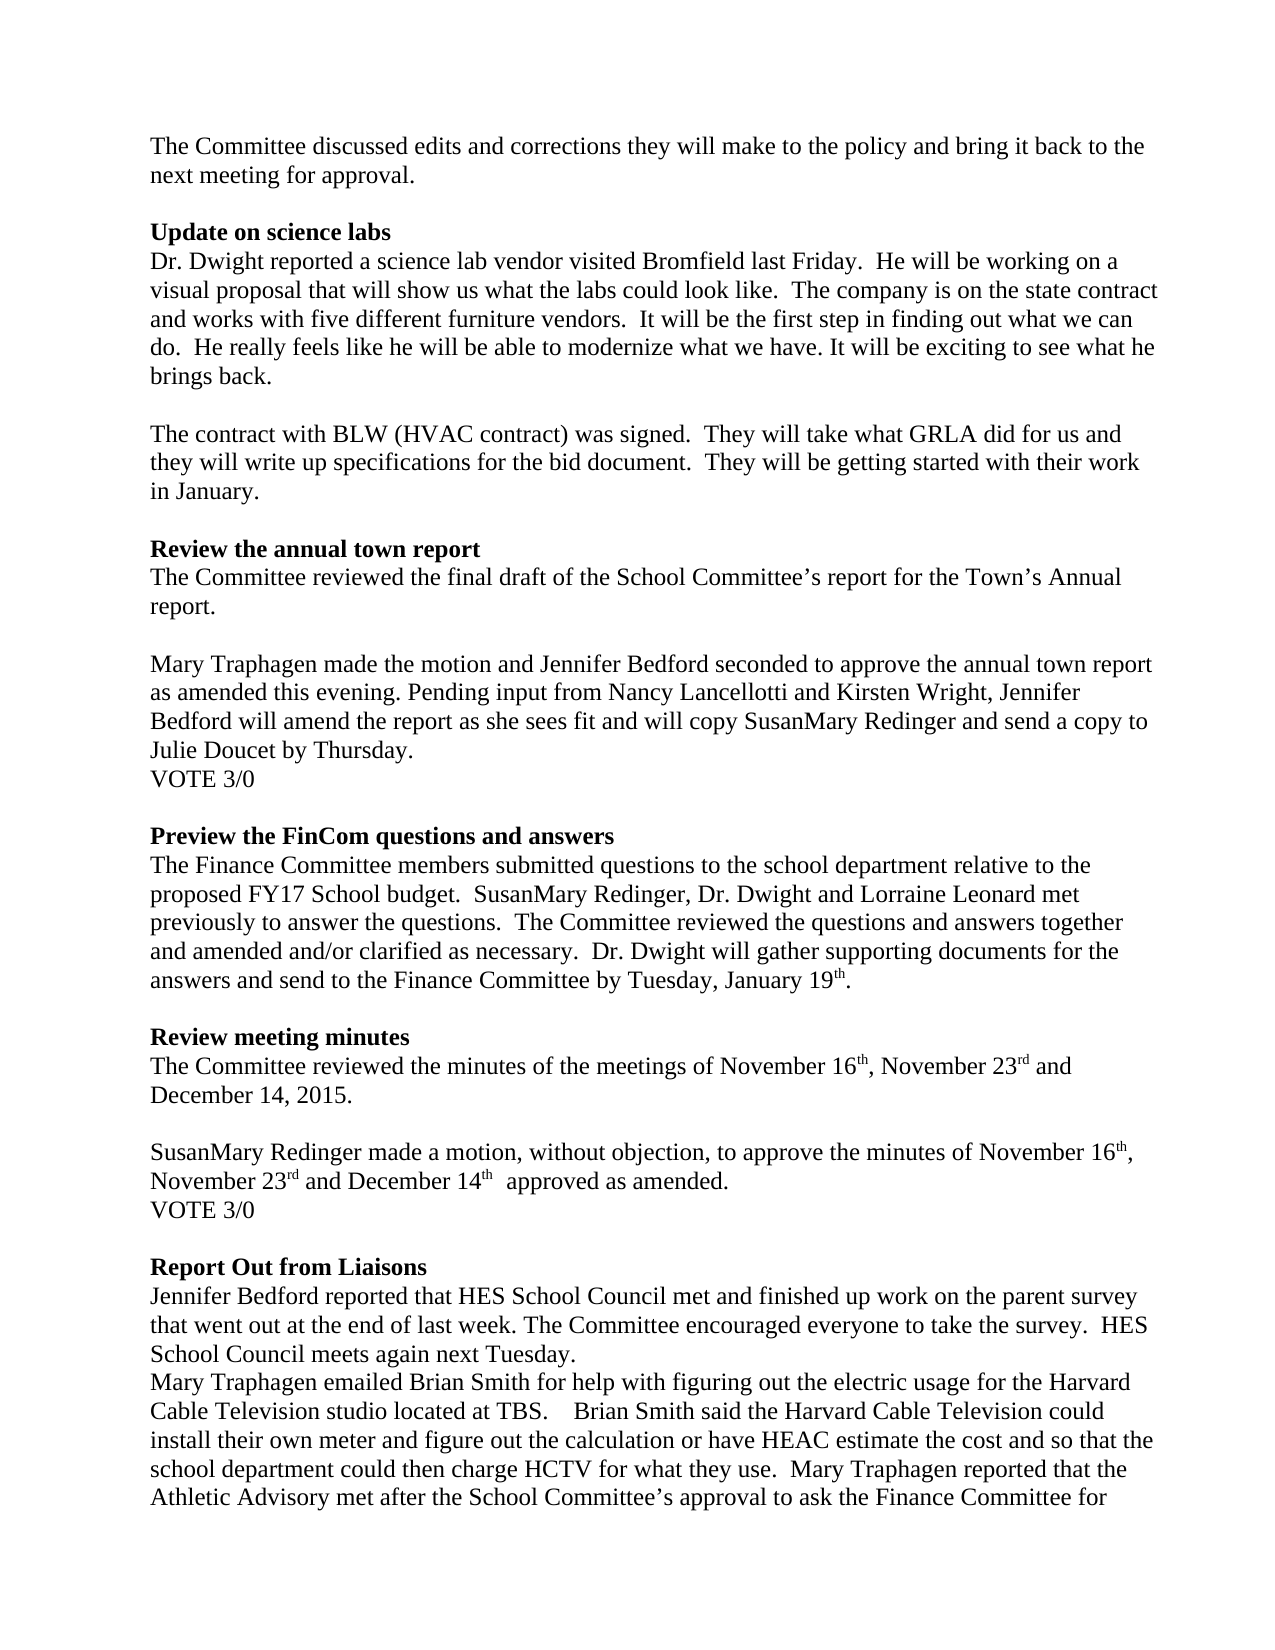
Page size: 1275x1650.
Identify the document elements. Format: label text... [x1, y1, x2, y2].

text Jennifer Bedford reported that HES School Council met and finished up work on the parent survey that went out at the end of last week. The Committee encouraged everyone to take the survey. HES School Council meets again next Tuesday. [150, 1281, 1162, 1367]
text The Committee reviewed the minutes of the meetings of November 16th, November 23rd and December 14, 2015. [150, 1051, 1162, 1109]
text Report Out from Liaisons [150, 1252, 1162, 1281]
text VOTE 3/0 [150, 764, 1162, 792]
text The Finance Committee members submitted questions to the school department relative to the proposed FY17 School budget. SusanMary Redinger, Dr. Dwight and Lorraine Leonard met previously to answer the questions. The Committee reviewed the questions and answers together and amended and/or clarified as necessary. Dr. Dwight will gather supporting documents for the answers and send to the Finance Committee by Tuesday, January 19th. [150, 850, 1162, 994]
text Mary Traphagen made the motion and Jennifer Bedford seconded to approve the annual town report as amended this evening. Pending input from Nancy Lancellotti and Kirsten Wright, Jennifer Bedford will amend the report as she sees fit and will copy SusanMary Redinger and send a copy to Julie Doucet by Thursday. [150, 649, 1162, 764]
text The contract with BLW (HVAC contract) was signed. They will take what GRLA did for us and they will write up specifications for the bid document. They will be getting started with their work in January. [150, 419, 1162, 505]
text The Committee discussed edits and corrections they will make to the policy and bring it back to the next meeting for approval. [150, 131, 1162, 189]
text Update on science labs [150, 217, 1162, 246]
text The Committee reviewed the final draft of the School Committee’s report for the Town’s Annual report. [150, 562, 1162, 620]
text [150, 1367, 1162, 1511]
text Dr. Dwight reported a science lab vendor visited Bromfield last Friday. He will be working on a visual proposal that will show us what the labs could look like. The company is on the state contract and works with five different furniture vendors. It will be the first step in finding out what we can do. He really feels like he will be able to modernize what we have. It will be exciting to see what he brings back. [150, 246, 1162, 390]
text Review the annual town report [150, 534, 1162, 562]
text Preview the FinCom questions and answers [150, 821, 1162, 850]
text VOTE 3/0 [150, 1195, 1162, 1224]
text SusanMary Redinger made a motion, without objection, to approve the minutes of November 16th, November 23rd and December 14th approved as amended. [150, 1137, 1162, 1195]
text Review meeting minutes [150, 1022, 1162, 1051]
